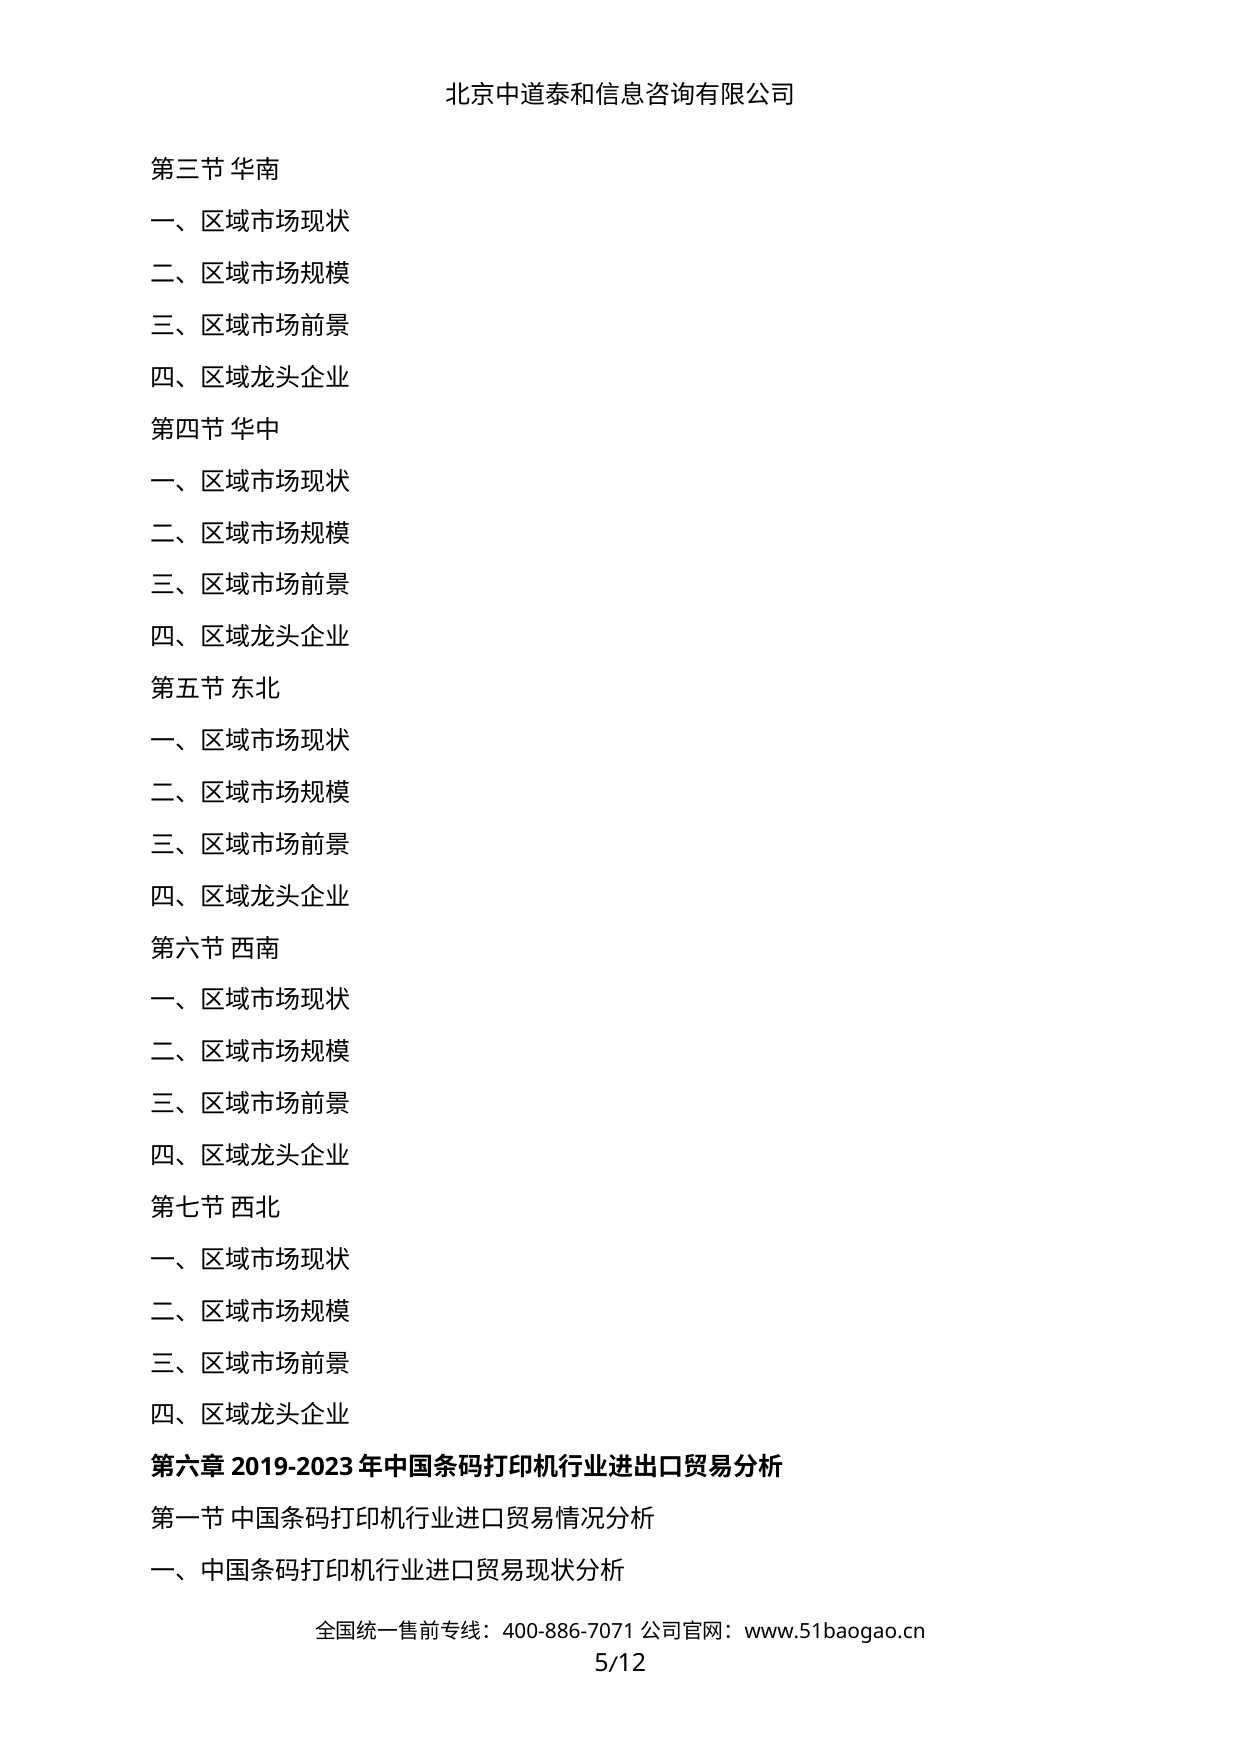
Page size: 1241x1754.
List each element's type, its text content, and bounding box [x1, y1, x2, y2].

text 一、区域市场现状 [150, 721, 1090, 757]
text 一、区域市场现状 [150, 1239, 1090, 1276]
text 二、区域市场规模 [150, 772, 1090, 809]
text 二、区域市场规模 [150, 513, 1090, 549]
text 第七节 西北 [150, 1187, 1090, 1224]
text 四、区域龙头企业 [150, 1136, 1090, 1172]
text 一、中国条码打印机行业进口贸易现状分析 [150, 1551, 1090, 1587]
text 第四节 华中 [150, 409, 1090, 446]
text 三、区域市场前景 [150, 306, 1090, 342]
text 四、区域龙头企业 [150, 1395, 1090, 1431]
text 三、区域市场前景 [150, 1343, 1090, 1379]
text 一、区域市场现状 [150, 461, 1090, 497]
text 四、区域龙头企业 [150, 876, 1090, 912]
text 三、区域市场前景 [150, 824, 1090, 861]
text 二、区域市场规模 [150, 1032, 1090, 1068]
text 第一节 中国条码打印机行业进口贸易情况分析 [150, 1499, 1090, 1535]
text 第五节 东北 [150, 669, 1090, 705]
text 第三节 华南 [150, 150, 1090, 186]
text 第六章 2019-2023年中国条码打印机行业进出口贸易分析 [150, 1447, 1090, 1483]
text 一、区域市场现状 [150, 202, 1090, 238]
text 二、区域市场规模 [150, 1291, 1090, 1327]
text 二、区域市场规模 [150, 254, 1090, 290]
text 四、区域龙头企业 [150, 617, 1090, 653]
text 三、区域市场前景 [150, 1084, 1090, 1120]
text 第六节 西南 [150, 928, 1090, 964]
text 四、区域龙头企业 [150, 357, 1090, 394]
text 三、区域市场前景 [150, 565, 1090, 601]
text 一、区域市场现状 [150, 980, 1090, 1016]
